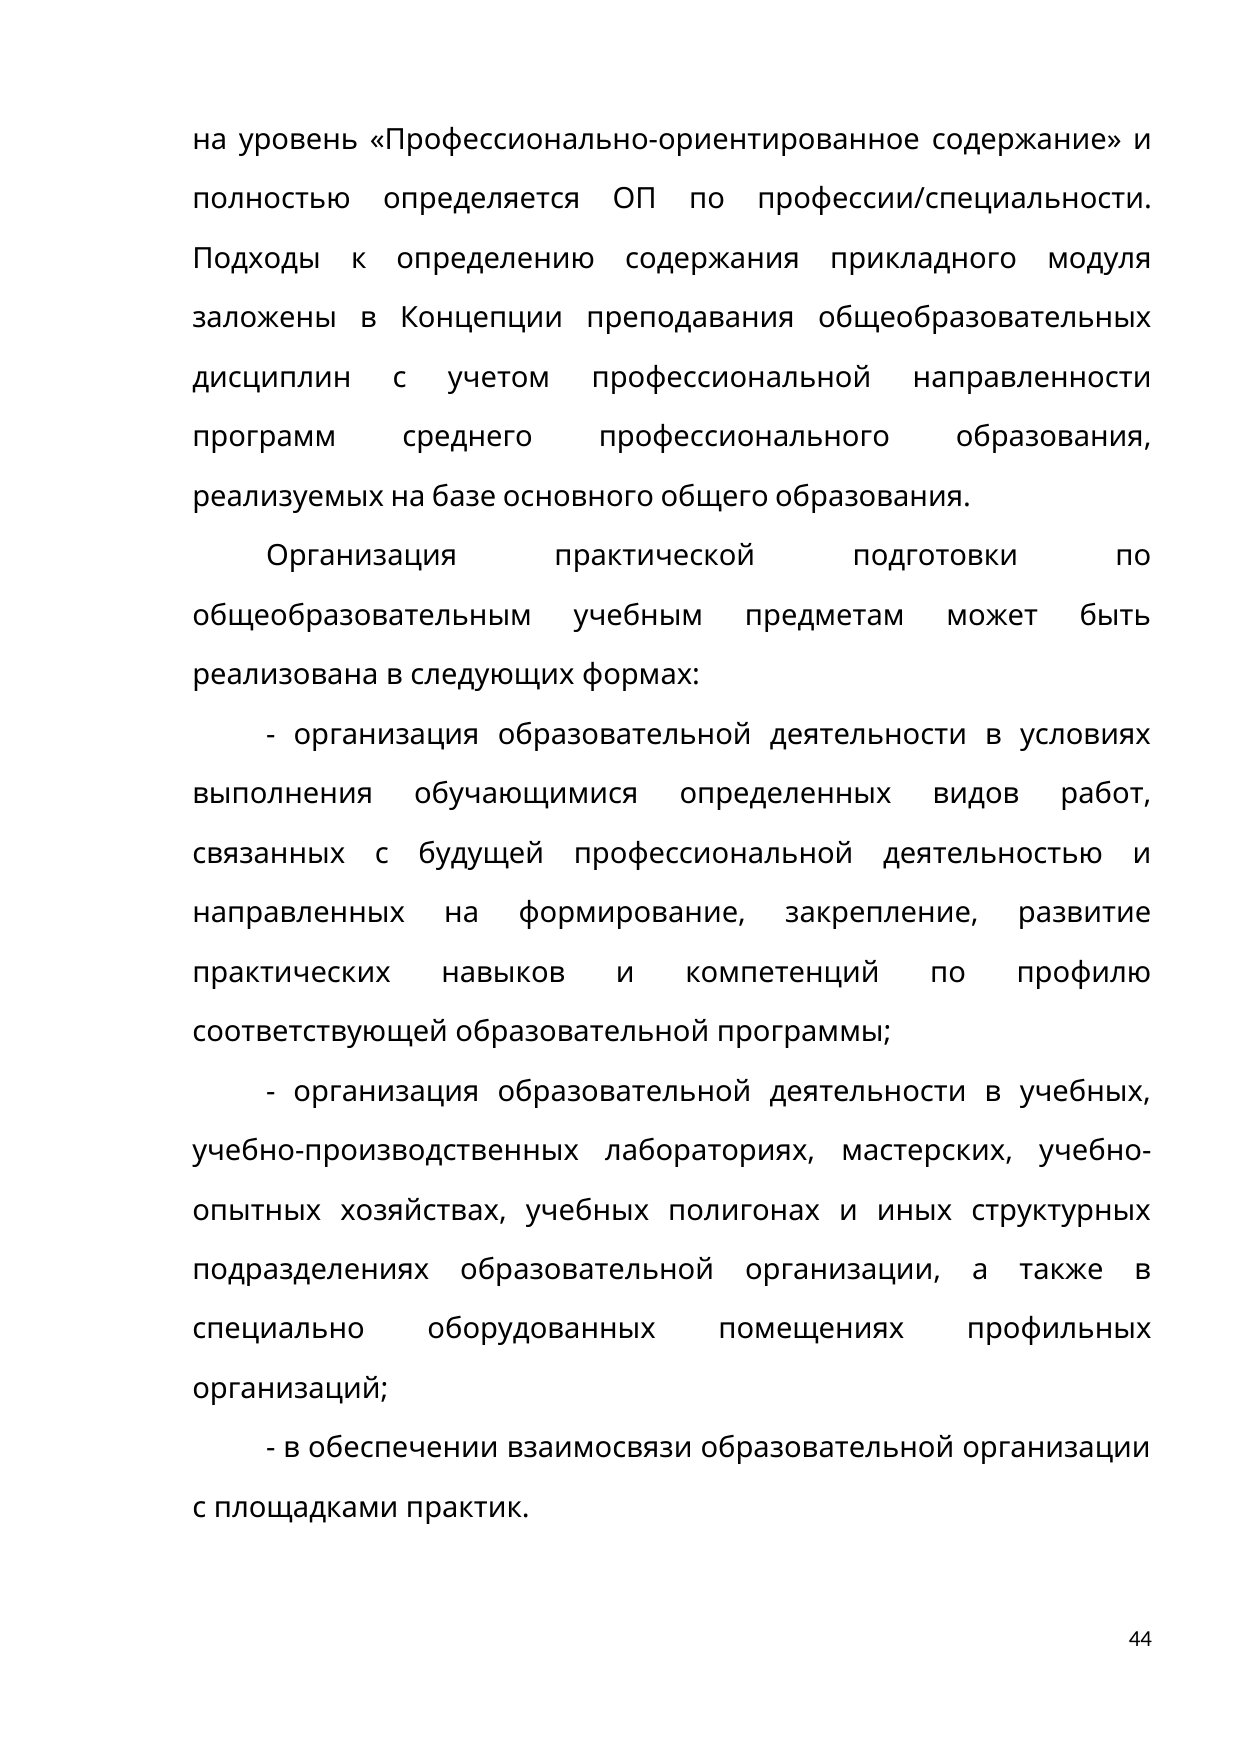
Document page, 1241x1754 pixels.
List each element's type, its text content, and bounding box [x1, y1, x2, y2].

text - в обеспечении взаимосвязи образовательной организации с площадками практик. [192, 1427, 1152, 1526]
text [192, 118, 1152, 515]
text Организация практической подготовки по общеобразовательным учебным предметам может быть реализована в следующих формах: [192, 534, 1152, 693]
text - организация образовательной деятельности в условиях выполнения обучающимися определенных видов работ, связанных с будущей профессиональной деятельностью и направленных на формирование, закрепление, развитие практических навыков и компетенций по профилю соответствующей образовательной программы; [192, 713, 1152, 1050]
text - организация образовательной деятельности в учебных, учебно-производственных лабораториях, мастерских, учебно-опытных хозяйствах, учебных полигонах и иных структурных подразделениях образовательной организации, а также в специально оборудованных помещениях профильных организаций; [192, 1070, 1152, 1407]
